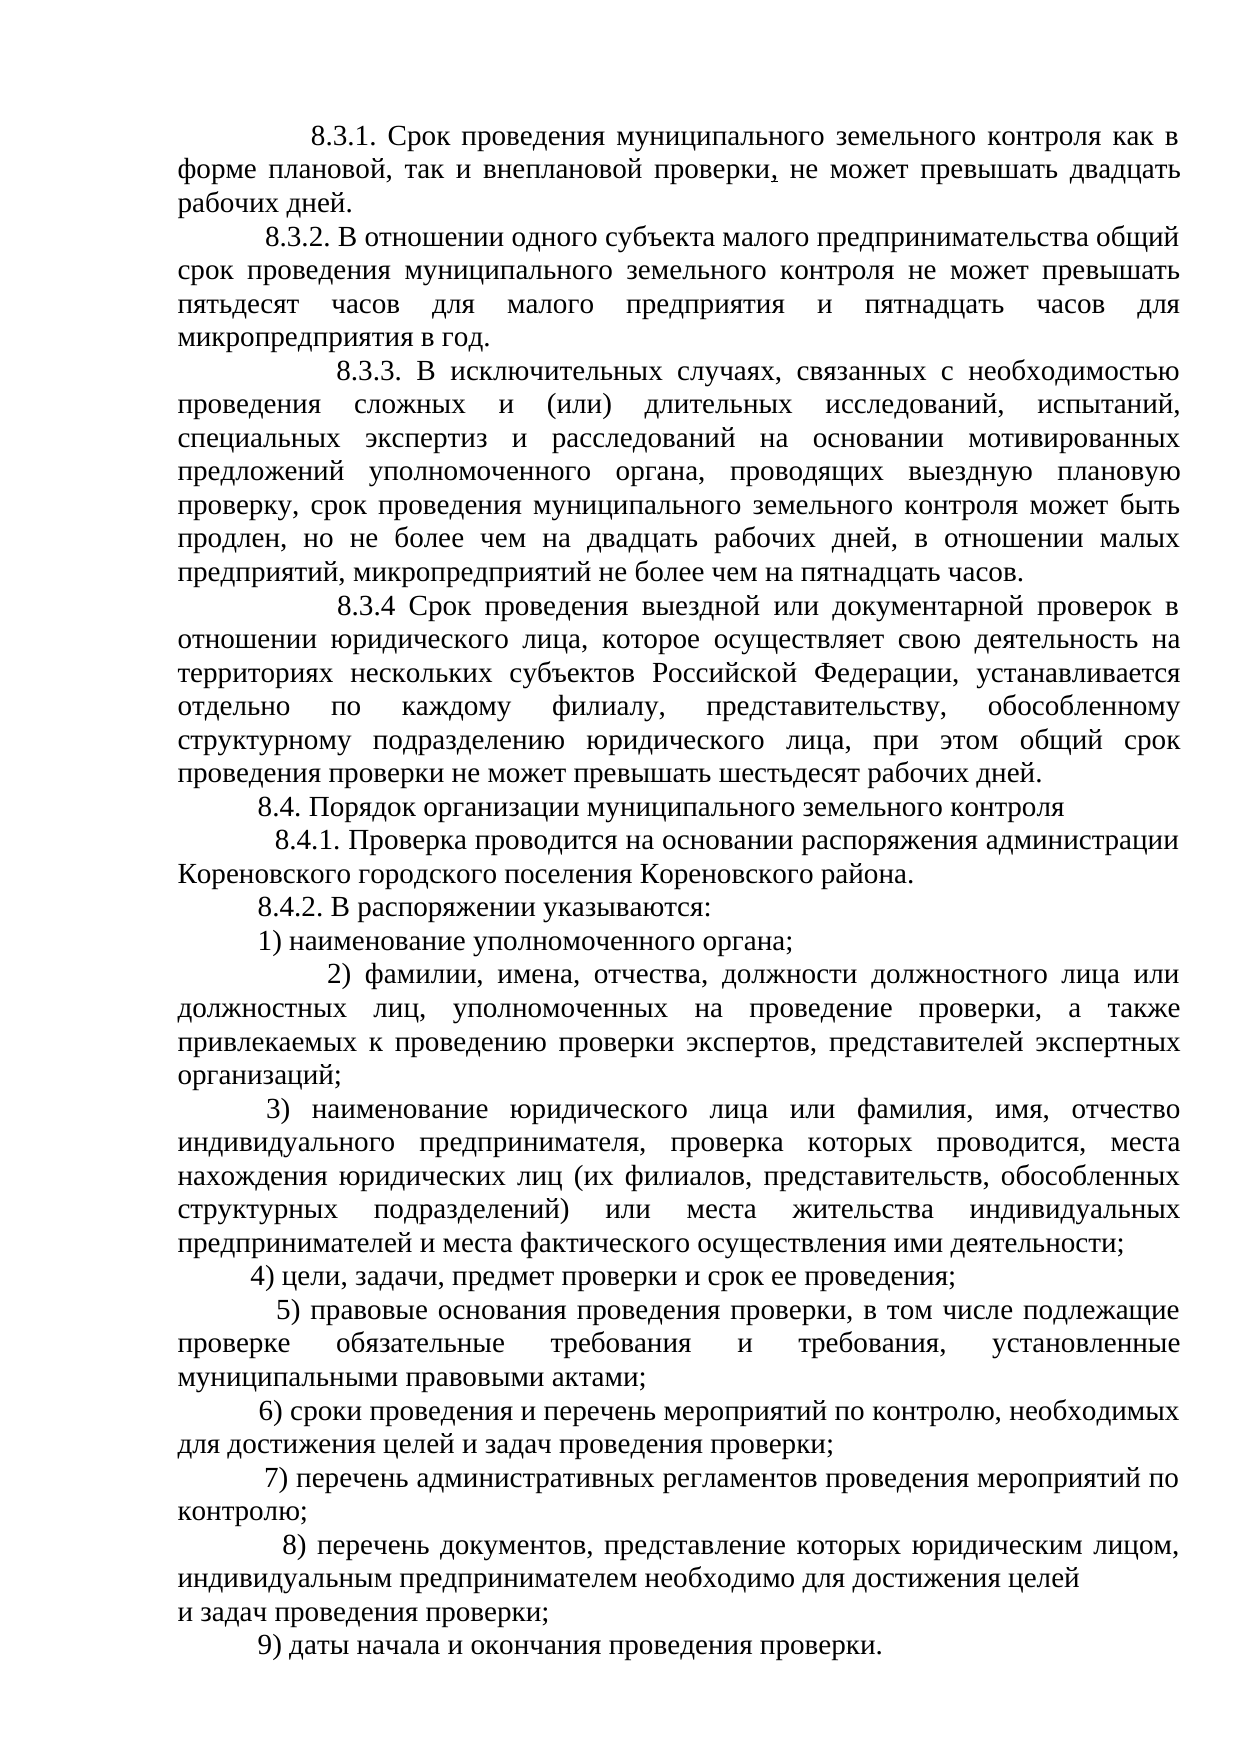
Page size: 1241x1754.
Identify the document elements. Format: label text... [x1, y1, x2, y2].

text 8) перечень документов, представление которых юридическим лицом, индивидуальным предпринимателем необходимо для достижения целей [177, 1527, 1181, 1594]
text 8.4.1. Проверка проводится на основании распоряжения администрации Кореновского городского поселения Кореновского района. [177, 822, 1181, 889]
text 5) правовые основания проведения проверки, в том числе подлежащие проверке обязательные требования и требования, установленные муниципальными правовыми актами; [177, 1292, 1181, 1393]
text 3) наименование юридического лица или фамилия, имя, отчество индивидуального предпринимателя, проверка которых проводится, места нахождения юридических лиц (их филиалов, представительств, обособленных структурных подразделений) или места жительства индивидуальных предпринимателей и места фактического осуществления ими деятельности; [177, 1091, 1181, 1258]
text 8.3.1. Срок проведения муниципального земельного контроля как в форме плановой, так и внеплановой проверки, не может превышать двадцать рабочих дней. [177, 118, 1181, 219]
text 9) даты начала и окончания проведения проверки. [177, 1627, 1181, 1661]
text 6) сроки проведения и перечень мероприятий по контролю, необходимых для достижения целей и задач проведения проверки; [177, 1393, 1181, 1460]
text 7) перечень административных регламентов проведения мероприятий по контролю; [177, 1460, 1181, 1527]
text 1) наименование уполномоченного органа; [177, 923, 1181, 957]
text 8.3.3. В исключительных случаях, связанных с необходимостью проведения сложных и (или) длительных исследований, испытаний, специальных экспертиз и расследований на основании мотивированных предложений уполномоченного органа, проводящих выездную плановую проверку, срок проведения муниципального земельного контроля может быть продлен, но не более чем на двадцать рабочих дней, в отношении малых предприятий, микропредприятий не более чем на пятнадцать часов. [177, 353, 1181, 588]
text 8.4. Порядок организации муниципального земельного контроля [177, 789, 1181, 822]
text и задач проведения проверки; [177, 1594, 1181, 1627]
text 8.3.4 Срок проведения выездной или документарной проверок в отношении юридического лица, которое осуществляет свою деятельность на территориях нескольких субъектов Российской Федерации, устанавливается отдельно по каждому филиалу, представительству, обособленному структурному подразделению юридического лица, при этом общий срок проведения проверки не может превышать шестьдесят рабочих дней. [177, 588, 1181, 789]
text 8.3.2. В отношении одного субъекта малого предпринимательства общий срок проведения муниципального земельного контроля не может превышать пятьдесят часов для малого предприятия и пятнадцать часов для микропредприятия в год. [177, 219, 1181, 353]
text 2) фамилии, имена, отчества, должности должностного лица или должностных лиц, уполномоченных на проведение проверки, а также привлекаемых к проведению проверки экспертов, представителей экспертных организаций; [177, 957, 1181, 1091]
text 8.4.2. В распоряжении указываются: [177, 889, 1181, 923]
text 4) цели, задачи, предмет проверки и срок ее проведения; [177, 1258, 1181, 1292]
